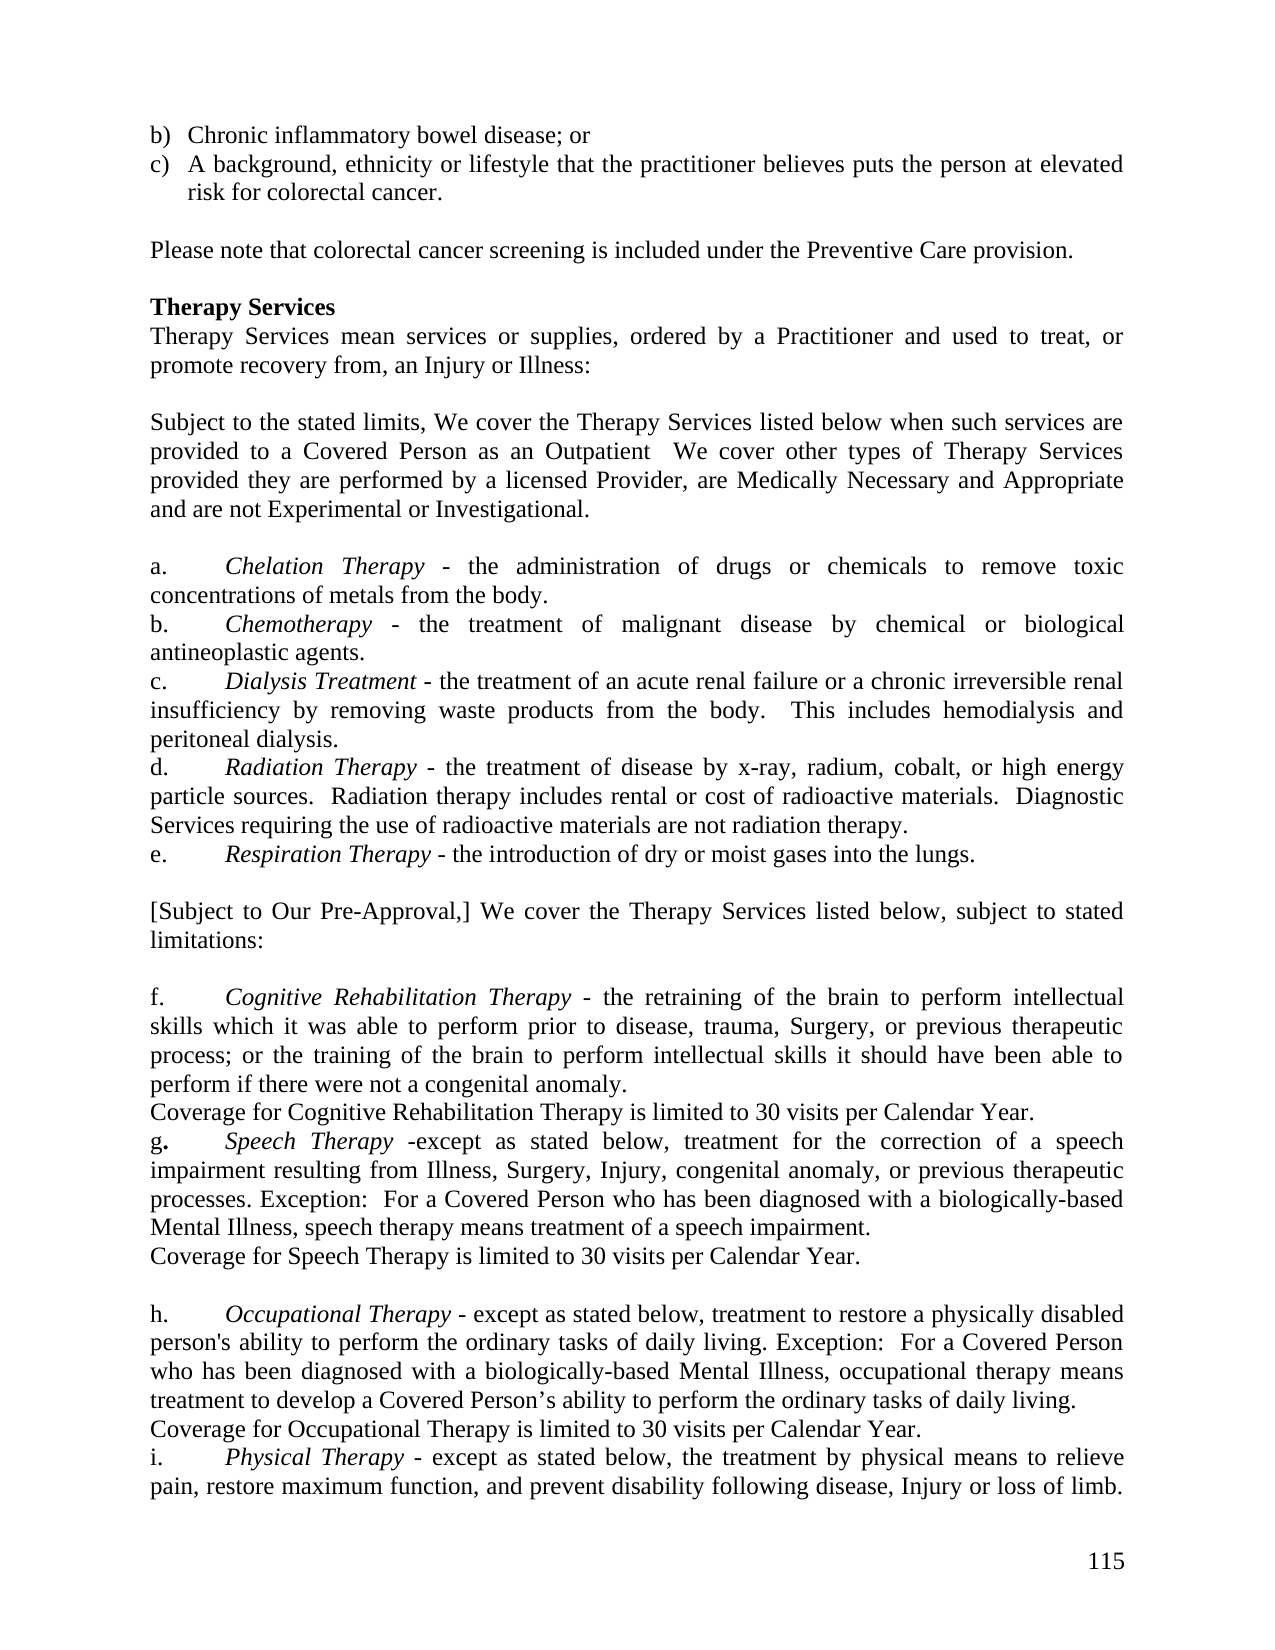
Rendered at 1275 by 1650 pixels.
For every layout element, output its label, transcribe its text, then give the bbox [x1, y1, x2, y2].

text Coverage for Occupational Therapy is limited to 30 visits per Calendar Year. [150, 1414, 1125, 1442]
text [150, 1442, 1125, 1500]
text Please note that colorectal cancer screening is included under the Preventive Care provision. [150, 235, 1125, 264]
text Therapy Services mean services or supplies, ordered by a Practitioner and used to treat, or promote recovery from, an Injury or Illness: [150, 321, 1125, 379]
text h. Occupational Therapy - except as stated below, treatment to restore a physically disabled person's ability to perform the ordinary tasks of daily living. Exception: For a Covered Person who has been diagnosed with a biologically-based Mental Illness, occupational therapy means treatment to develop a Covered Person’s ability to perform the ordinary tasks of daily living. [150, 1299, 1125, 1414]
list A background, ethnicity or lifestyle that the practitioner believes puts the person at elevated risk for colorectal cancer. [150, 149, 1125, 206]
list Chronic inflammatory bowel disease; or [150, 120, 1125, 149]
text d. Radiation Therapy - the treatment of disease by x-ray, radium, cobalt, or high energy particle sources. Radiation therapy includes rental or cost of radioactive materials. Diagnostic Services requiring the use of radioactive materials are not radiation therapy. [150, 752, 1125, 839]
text f. Cognitive Rehabilitation Therapy - the retraining of the brain to perform intellectual skills which it was able to perform prior to disease, trauma, Surgery, or previous therapeutic process; or the training of the brain to perform intellectual skills it should have been able to perform if there were not a congenital anomaly. [150, 982, 1125, 1097]
text g. Speech Therapy -except as stated below, treatment for the correction of a speech impairment resulting from Illness, Surgery, Injury, congenital anomaly, or previous therapeutic processes. Exception: For a Covered Person who has been diagnosed with a biologically-based Mental Illness, speech therapy means treatment of a speech impairment. [150, 1126, 1125, 1241]
text b. Chemotherapy - the treatment of malignant disease by chemical or biological antineoplastic agents. [150, 609, 1125, 666]
text Coverage for Cognitive Rehabilitation Therapy is limited to 30 visits per Calendar Year. [150, 1097, 1125, 1126]
text a. Chelation Therapy - the administration of drugs or chemicals to remove toxic concentrations of metals from the body. [150, 551, 1125, 609]
text Therapy Services [150, 292, 1125, 321]
text Subject to the stated limits, We cover the Therapy Services listed below when such services are provided to a Covered Person as an Outpatient We cover other types of Therapy Services provided they are performed by a licensed Provider, are Medically Necessary and Appropriate and are not Experimental or Investigational. [150, 407, 1125, 522]
text Coverage for Speech Therapy is limited to 30 visits per Calendar Year. [150, 1241, 1125, 1270]
text [Subject to Our Pre-Approval,] We cover the Therapy Services listed below, subject to stated limitations: [150, 896, 1125, 954]
text e. Respiration Therapy - the introduction of dry or moist gases into the lungs. [150, 839, 1125, 867]
text c. Dialysis Treatment - the treatment of an acute renal failure or a chronic irreversible renal insufficiency by removing waste products from the body. This includes hemodialysis and peritoneal dialysis. [150, 666, 1125, 752]
